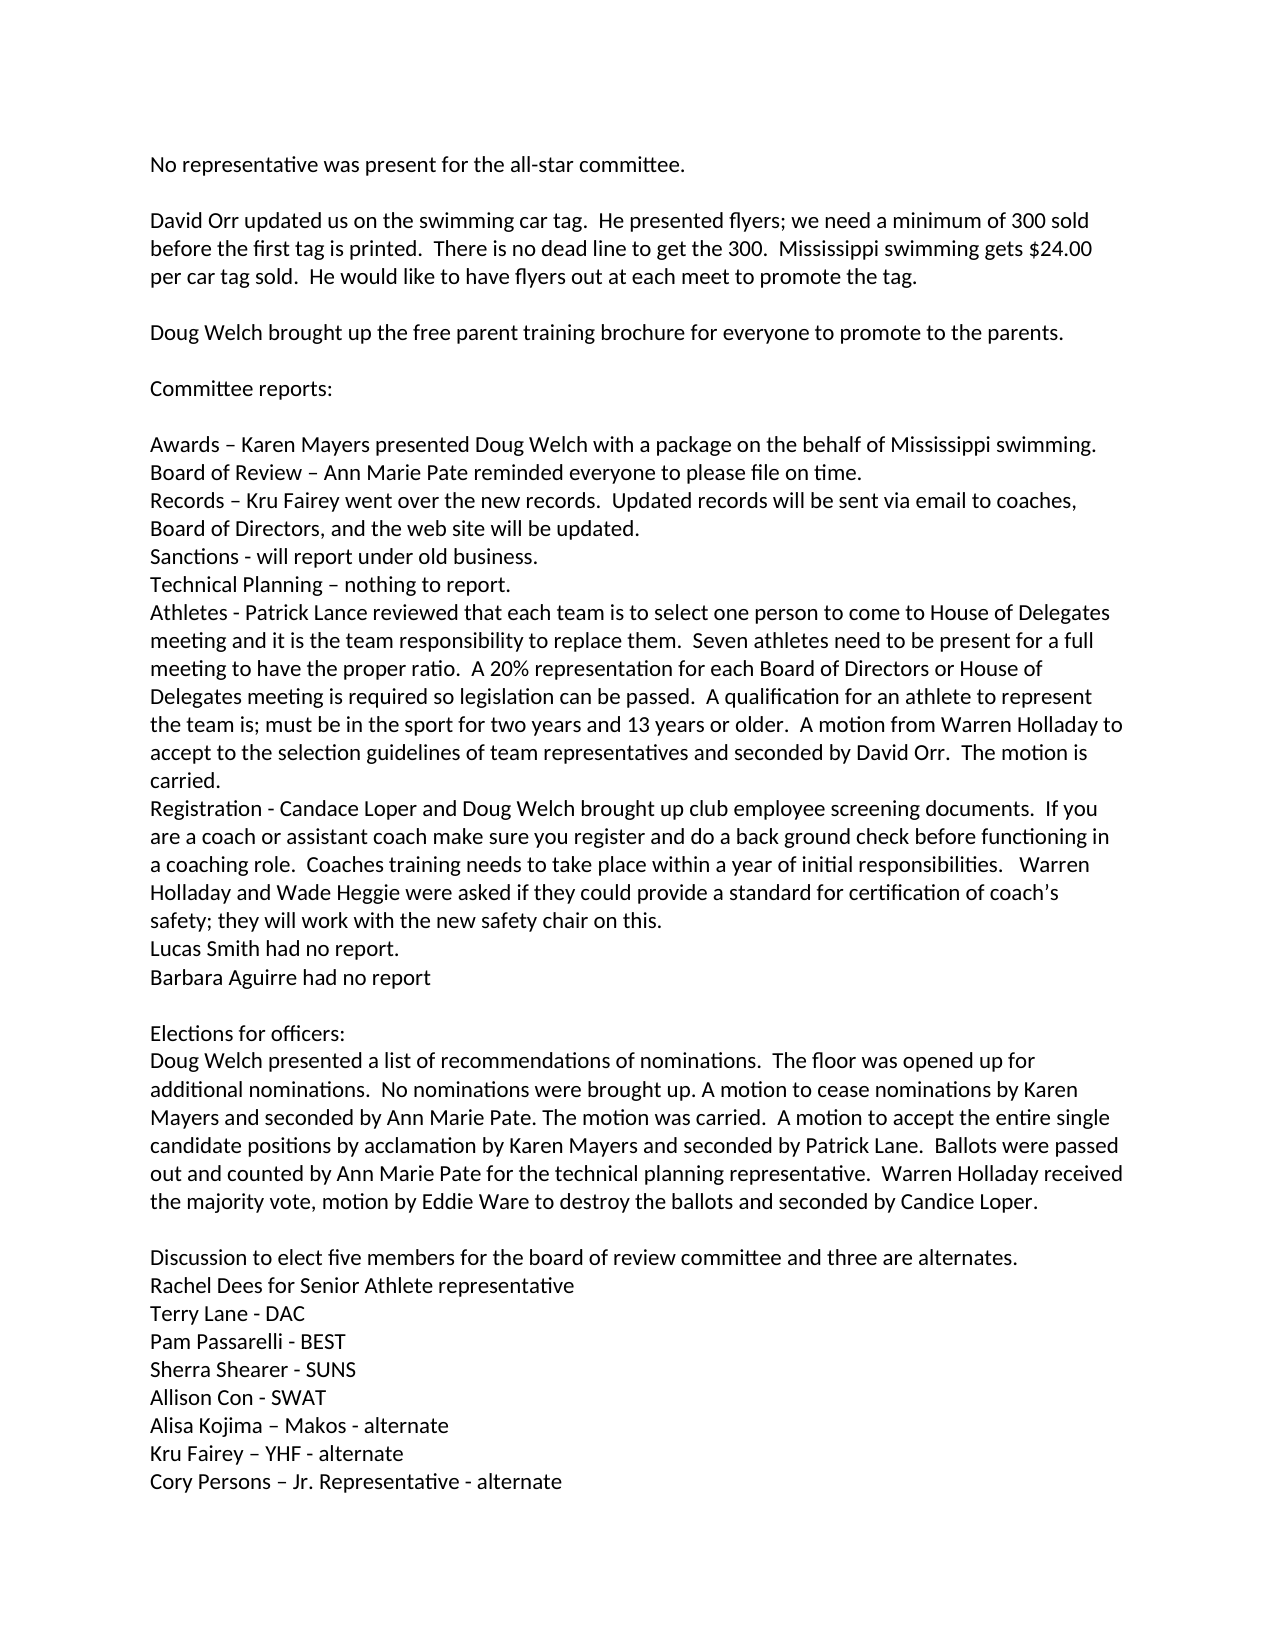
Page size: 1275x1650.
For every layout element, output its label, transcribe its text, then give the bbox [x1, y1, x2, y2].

text Doug Welch brought up the free parent training brochure for everyone to promote to the parents. [150, 318, 1125, 346]
text Sanctions - will report under old business. [150, 542, 1125, 570]
text Committee reports: [150, 374, 1125, 402]
text Barbara Aguirre had no report [150, 963, 1125, 991]
text Awards – Karen Mayers presented Doug Welch with a package on the behalf of Mississippi swimming. [150, 430, 1125, 458]
text No representative was present for the all-star committee. [150, 150, 1125, 178]
text Elections for officers: [150, 1019, 1125, 1047]
text Board of Review – Ann Marie Pate reminded everyone to please file on time. [150, 458, 1125, 486]
text Technical Planning – nothing to report. [150, 570, 1125, 598]
text Doug Welch presented a list of recommendations of nominations. The floor was opened up for additional nominations. No nominations were brought up. A motion to cease nominations by Karen Mayers and seconded by Ann Marie Pate. The motion was carried. A motion to accept the entire single candidate positions by acclamation by Karen Mayers and seconded by Patrick Lane. Ballots were passed out and counted by Ann Marie Pate for the technical planning representative. Warren Holladay received the majority vote, motion by Eddie Ware to destroy the ballots and seconded by Candice Loper. [150, 1047, 1125, 1215]
text Discussion to elect five members for the board of review committee and three are alternates. [150, 1243, 1125, 1271]
text Sherra Shearer - SUNS [150, 1355, 1125, 1383]
text Lucas Smith had no report. [150, 934, 1125, 963]
text Kru Fairey – YHF - alternate [150, 1439, 1125, 1467]
text Rachel Dees for Senior Athlete representative [150, 1271, 1125, 1299]
text Terry Lane - DAC [150, 1299, 1125, 1327]
text Cory Persons – Jr. Representative - alternate [150, 1467, 1125, 1495]
text Records – Kru Fairey went over the new records. Updated records will be sent via email to coaches, Board of Directors, and the web site will be updated. [150, 486, 1125, 542]
text Registration - Candace Loper and Doug Welch brought up club employee screening documents. If you are a coach or assistant coach make sure you register and do a back ground check before functioning in a coaching role. Coaches training needs to take place within a year of initial responsibilities. Warren Holladay and Wade Heggie were asked if they could provide a standard for certification of coach’s safety; they will work with the new safety chair on this. [150, 794, 1125, 934]
text Allison Con - SWAT [150, 1383, 1125, 1411]
text David Orr updated us on the swimming car tag. He presented flyers; we need a minimum of 300 sold before the first tag is printed. There is no dead line to get the 300. Mississippi swimming gets $24.00 per car tag sold. He would like to have flyers out at each meet to promote the tag. [150, 206, 1125, 290]
text Pam Passarelli - BEST [150, 1327, 1125, 1355]
text Alisa Kojima – Makos - alternate [150, 1411, 1125, 1439]
text Athletes - Patrick Lance reviewed that each team is to select one person to come to House of Delegates meeting and it is the team responsibility to replace them. Seven athletes need to be present for a full meeting to have the proper ratio. A 20% representation for each Board of Directors or House of Delegates meeting is required so legislation can be passed. A qualification for an athlete to represent the team is; must be in the sport for two years and 13 years or older. A motion from Warren Holladay to accept to the selection guidelines of team representatives and seconded by David Orr. The motion is carried. [150, 598, 1125, 794]
